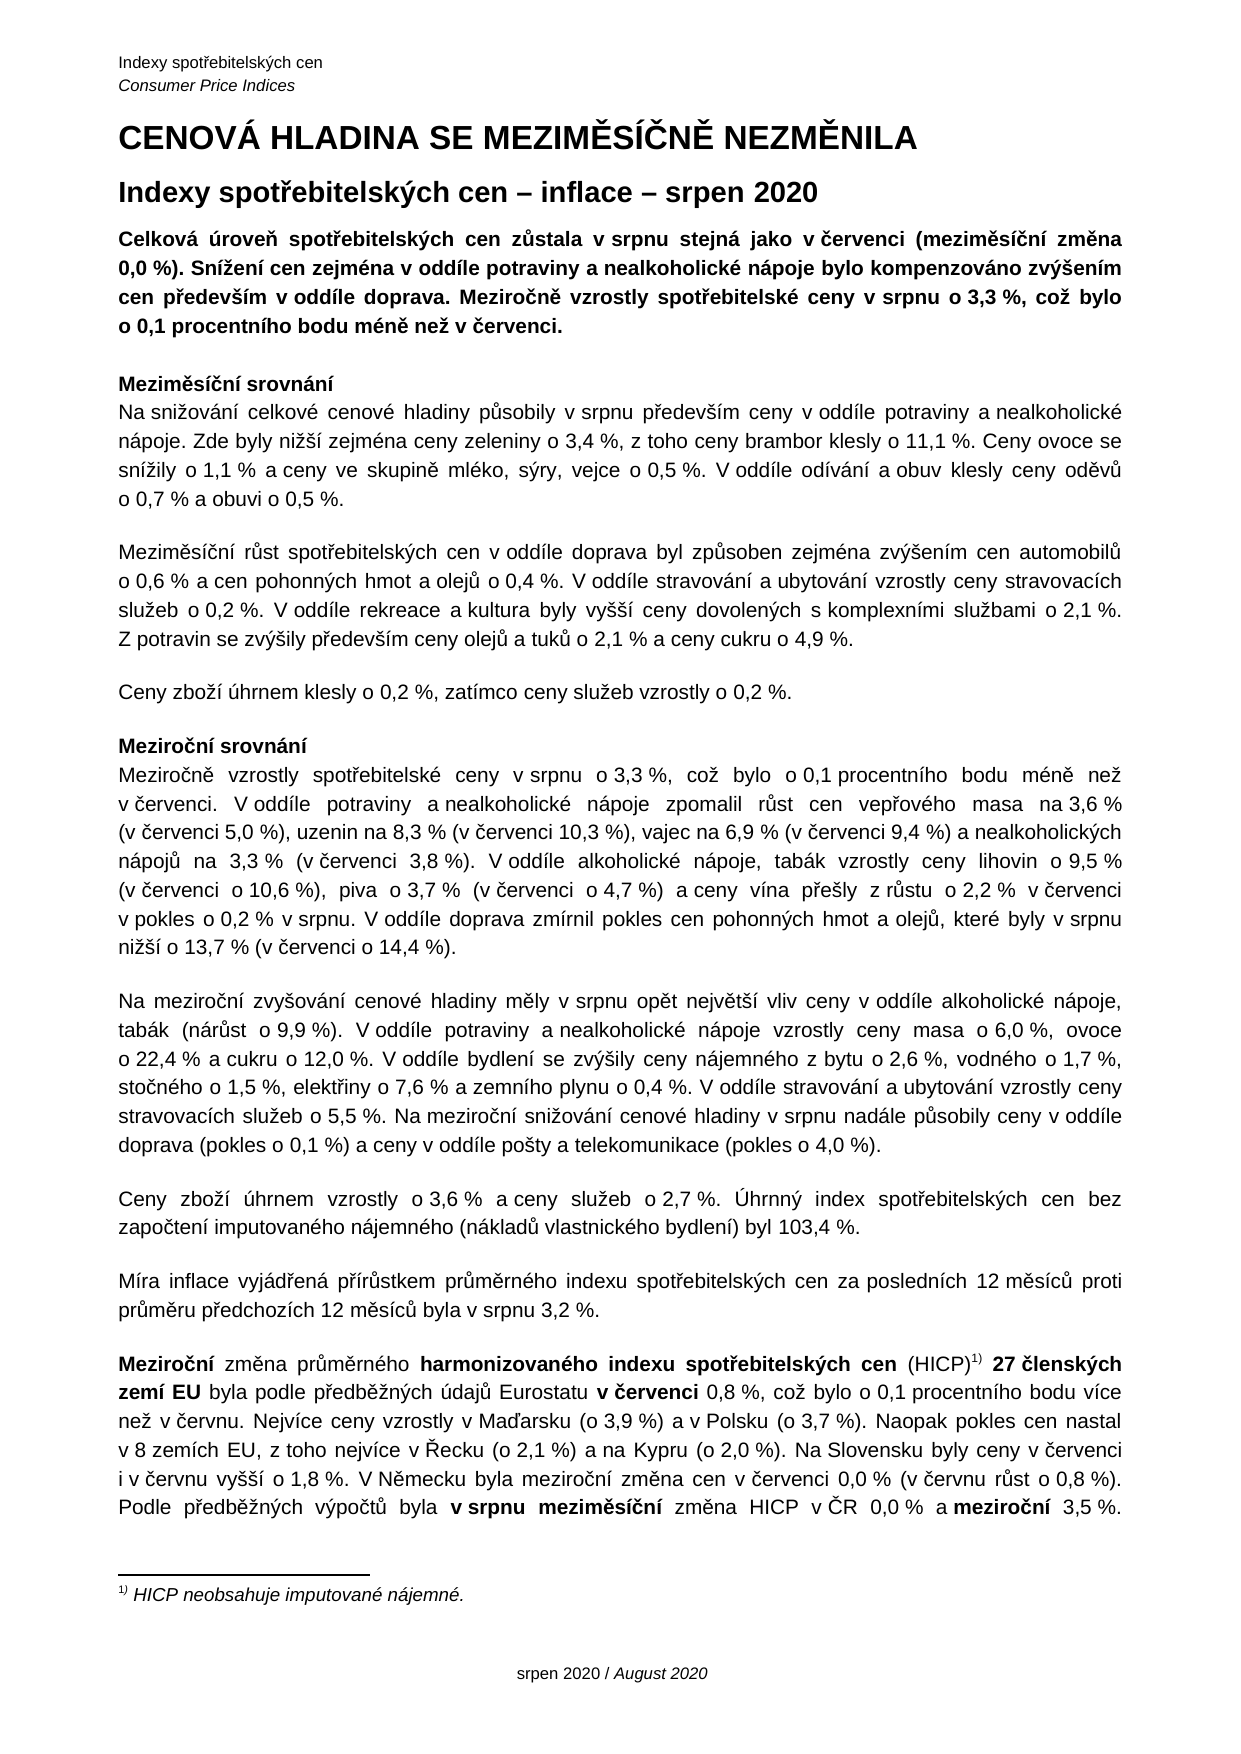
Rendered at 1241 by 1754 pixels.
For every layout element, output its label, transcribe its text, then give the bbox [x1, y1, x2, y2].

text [118, 1351, 1122, 1519]
text Meziměsíční srovnání [118, 371, 1122, 395]
text Na meziroční zvyšování cenové hladiny měly v srpnu opět největší vliv ceny v oddíle alkoholické nápoje, tabák (nárůst o 9,9 %). V oddíle potraviny a nealkoholické nápoje vzrostly ceny masa o 6,0 %, ovoce o 22,4 % a cukru o 12,0 %. V oddíle bydlení se zvýšily ceny nájemného z bytu o 2,6 %, vodného o 1,7 %, stočného o 1,5 %, elektřiny o 7,6 % a zemního plynu o 0,4 %. V oddíle stravování a ubytování vzrostly ceny stravovacích služeb o 5,5 %. Na meziroční snižování cenové hladiny v srpnu nadále působily ceny v oddíle doprava (pokles o 0,1 %) a ceny v oddíle pošty a telekomunikace (pokles o 4,0 %). [118, 989, 1122, 1157]
text Míra inflace vyjádřená přírůstkem průměrného indexu spotřebitelských cen za posledních 12 měsíců proti průměru předchozích 12 měsíců byla v srpnu 3,2 %. [118, 1269, 1122, 1322]
text Meziměsíční růst spotřebitelských cen v oddíle doprava byl způsoben zejména zvýšením cen automobilů o 0,6 % a cen pohonných hmot a olejů o 0,4 %. V oddíle stravování a ubytování vzrostly ceny stravovacích služeb o 0,2 %. V oddíle rekreace a kultura byly vyšší ceny dovolených s komplexními službami o 2,1 %. Z potravin se zvýšily především ceny olejů a tuků o 2,1 % a ceny cukru o 4,9 %. [118, 540, 1122, 650]
text Ceny zboží úhrnem klesly o 0,2 %, zatímco ceny služeb vzrostly o 0,2 %. [118, 680, 1122, 704]
subtitle Cenová hladina se meziměsíčně nezměnila [118, 118, 1122, 157]
text Na snižování celkové cenové hladiny působily v srpnu především ceny v oddíle potraviny a nealkoholické nápoje. Zde byly nižší zejména ceny zeleniny o 3,4 %, z toho ceny brambor klesly o 11,1 %. Ceny ovoce se snížily o 1,1 % a ceny ve skupině mléko, sýry, vejce o 0,5 %. V oddíle odívání a obuv klesly ceny oděvů o 0,7 % a obuvi o 0,5 %. [118, 400, 1122, 510]
subtitle Indexy spotřebitelských cen – inflace – srpen 2020 [118, 174, 1122, 208]
text Ceny zboží úhrnem vzrostly o 3,6 % a ceny služeb o 2,7 %. Úhrnný index spotřebitelských cen bez započtení imputovaného nájemného (nákladů vlastnického bydlení) byl 103,4 %. [118, 1186, 1122, 1239]
text Meziročně vzrostly spotřebitelské ceny v srpnu o 3,3 %, což bylo o 0,1 procentního bodu méně než v červenci. V oddíle potraviny a nealkoholické nápoje zpomalil růst cen vepřového masa na 3,6 % (v červenci 5,0 %), uzenin na 8,3 % (v červenci 10,3 %), vajec na 6,9 % (v červenci 9,4 %) a nealkoholických nápojů na 3,3 % (v červenci 3,8 %). V oddíle alkoholické nápoje, tabák vzrostly ceny lihovin o 9,5 % (v červenci o 10,6 %), piva o 3,7 % (v červenci o 4,7 %) a ceny vína přešly z růstu o 2,2 % v červenci v pokles o 0,2 % v srpnu. V oddíle doprava zmírnil pokles cen pohonných hmot a olejů, které byly v srpnu nižší o 13,7 % (v červenci o 14,4 %). [118, 763, 1122, 959]
text Celková úroveň spotřebitelských cen zůstala v srpnu stejná jako v červenci (meziměsíční změna 0,0 %). Snížení cen zejména v oddíle potraviny a nealkoholické nápoje bylo kompenzováno zvýšením cen především v oddíle doprava. Meziročně vzrostly spotřebitelské ceny v srpnu o 3,3 %, což bylo o 0,1 procentního bodu méně než v červenci. [118, 227, 1122, 337]
text Meziroční srovnání [118, 734, 1122, 758]
